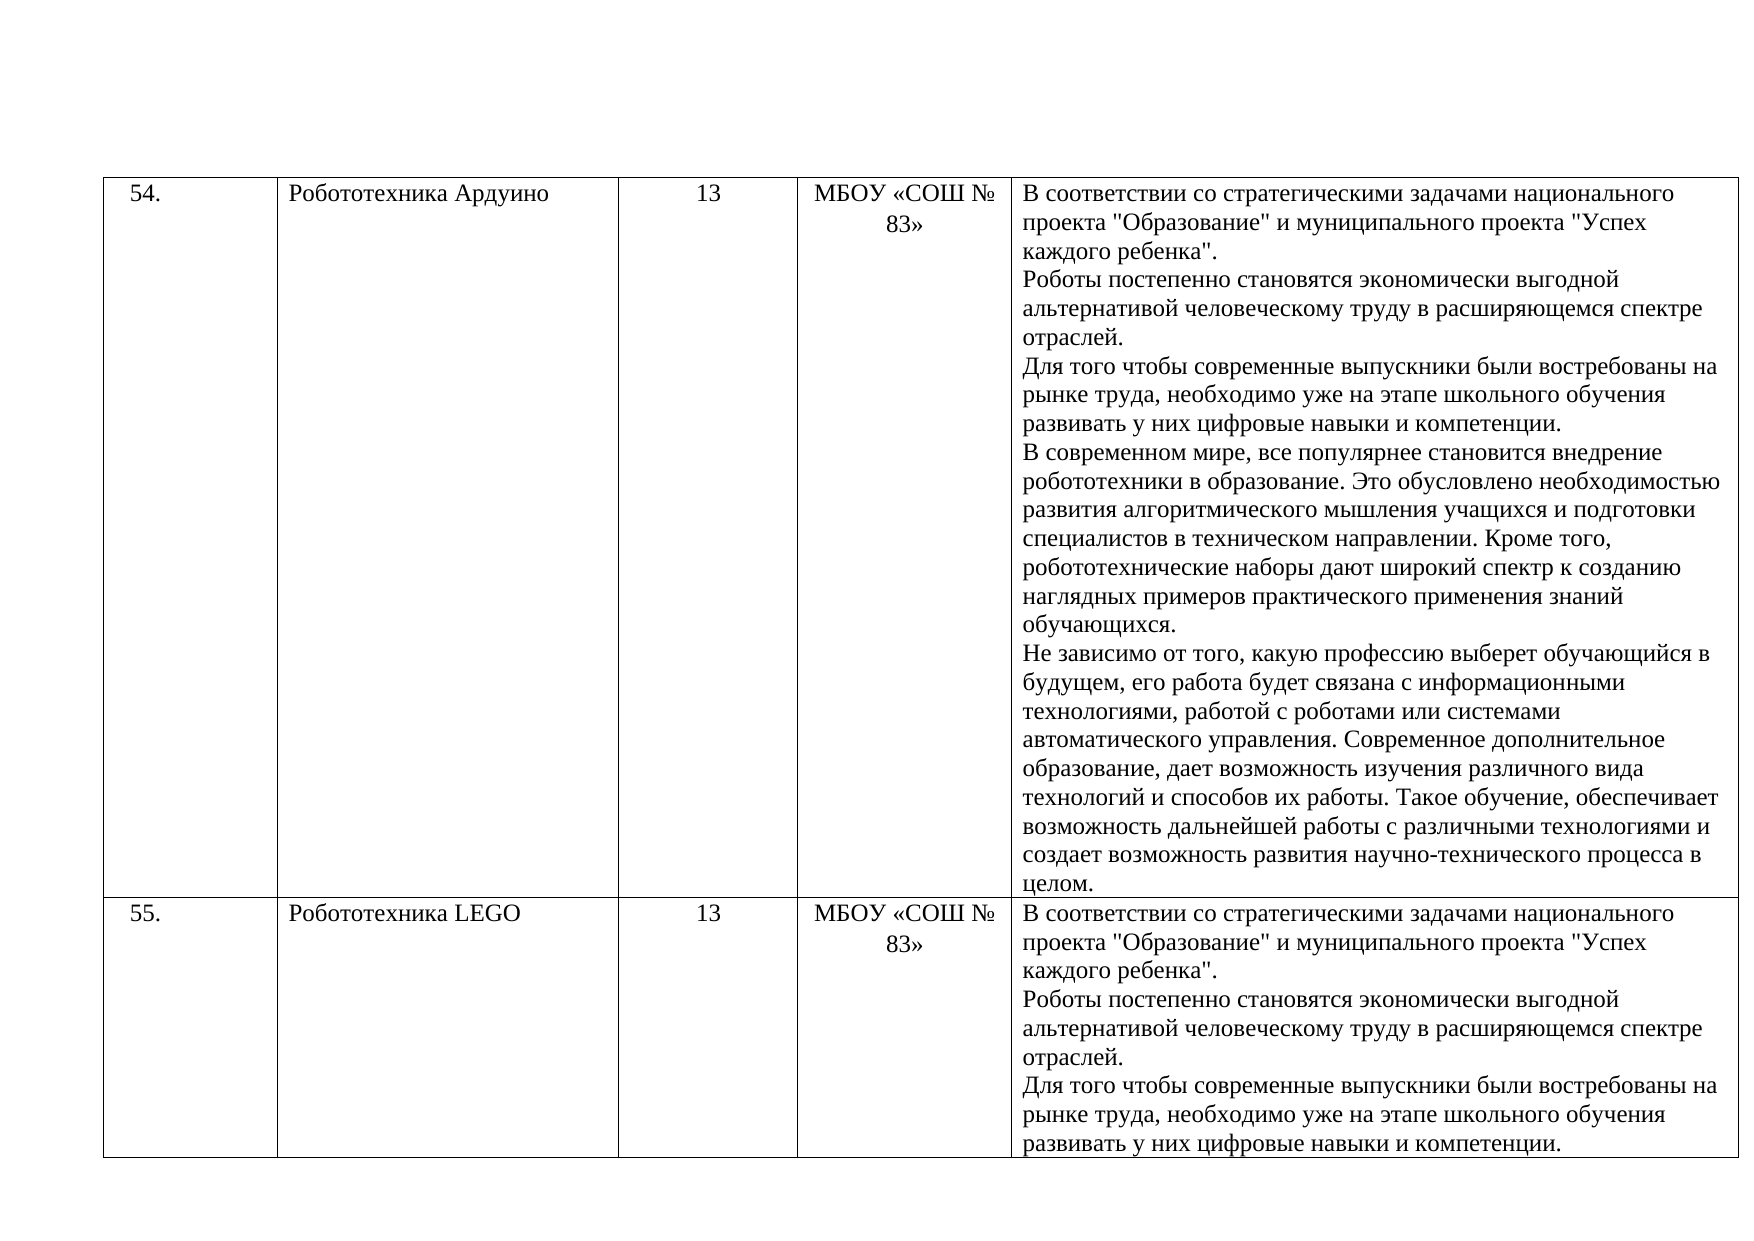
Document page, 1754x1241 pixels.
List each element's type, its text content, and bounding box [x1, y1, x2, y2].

table_cell [104, 178, 277, 897]
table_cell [1012, 898, 1738, 1157]
table_cell [104, 898, 277, 1157]
table_cell 13 [619, 898, 797, 1157]
table_cell Робототехника Ардуино [278, 178, 618, 897]
table_cell 13 [619, 178, 797, 897]
table_cell МБОУ «СОШ № 83» [798, 178, 1011, 897]
table_cell Робототехника LEGO [278, 898, 618, 1157]
table_cell МБОУ «СОШ № 83» [798, 898, 1011, 1157]
